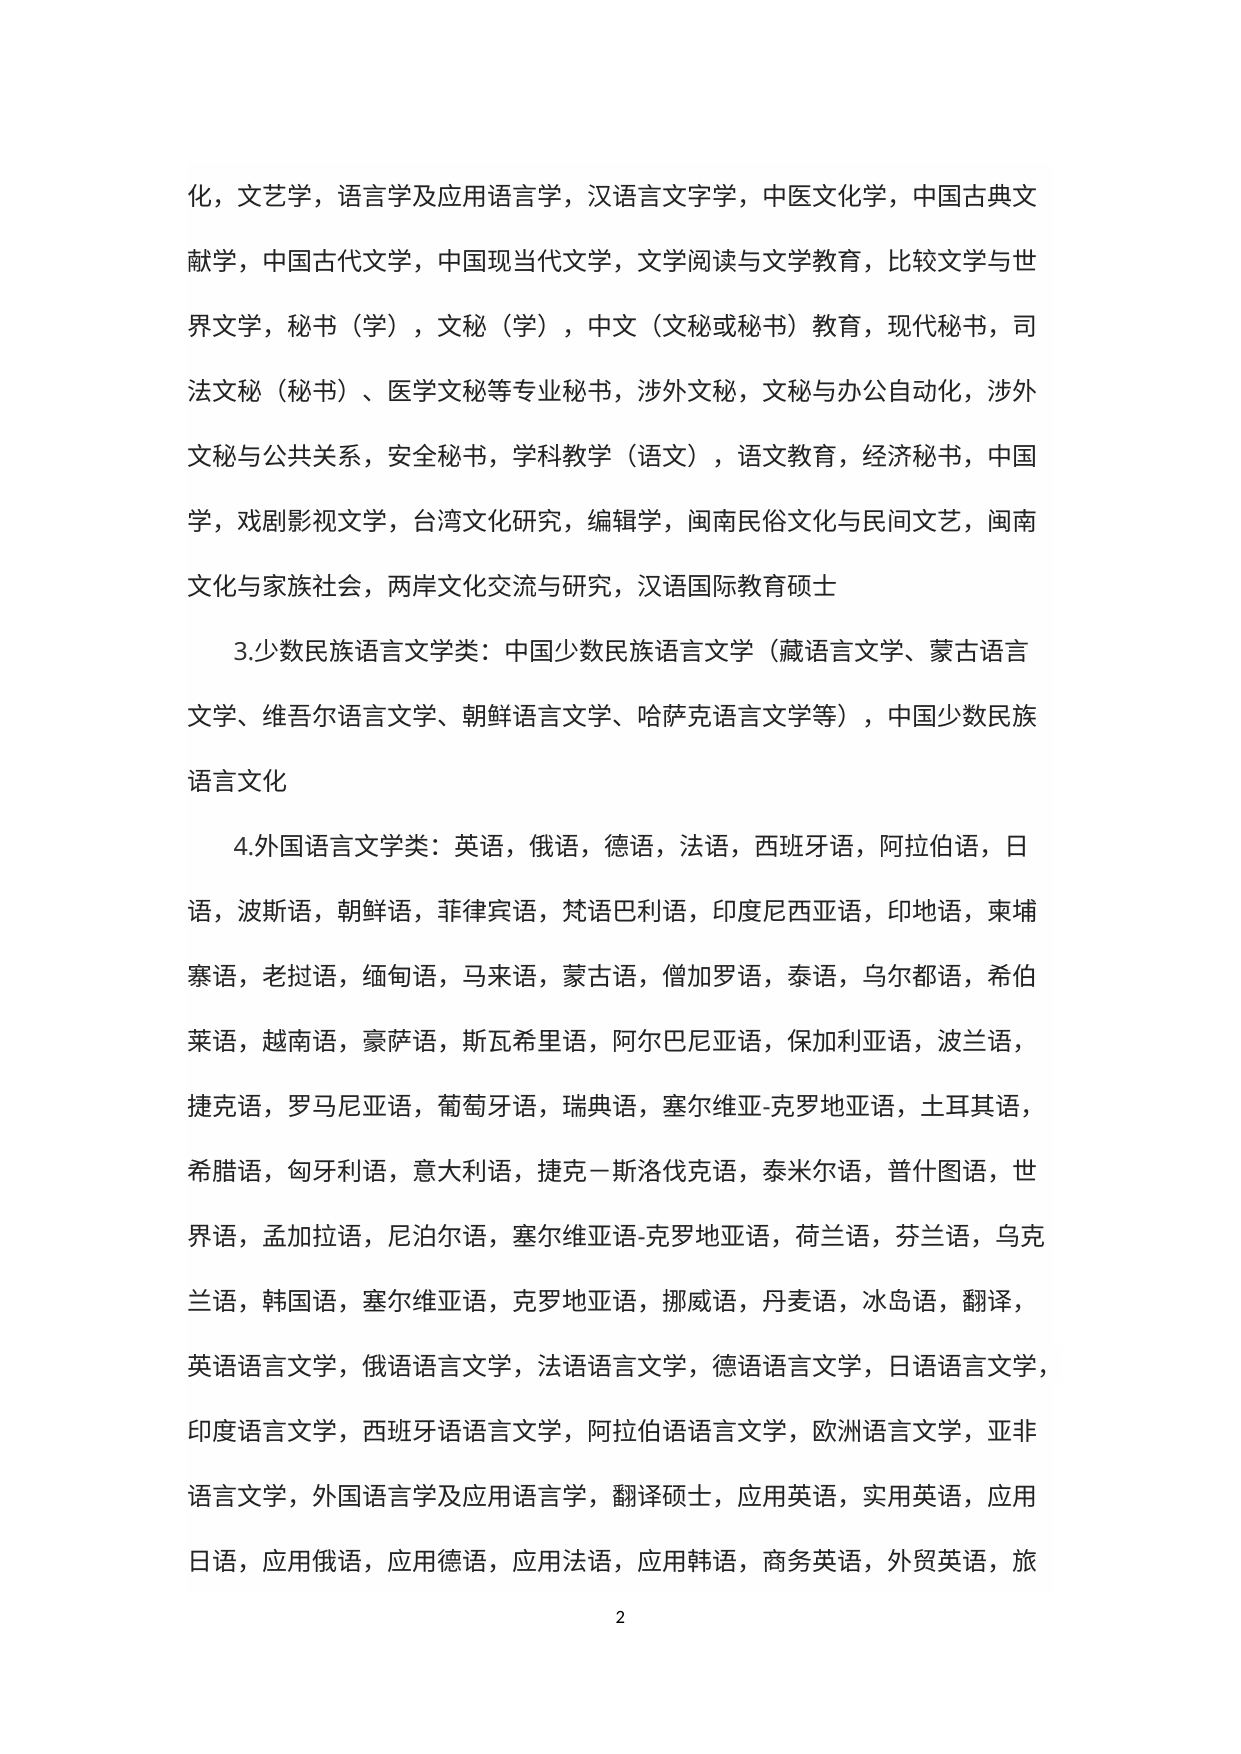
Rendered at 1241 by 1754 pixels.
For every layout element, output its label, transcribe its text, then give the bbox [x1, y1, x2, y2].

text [187, 162, 1053, 617]
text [187, 812, 1053, 1592]
text 3.少数民族语言文学类：中国少数民族语言文学（藏语言文学、蒙古语言文学、维吾尔语言文学、朝鲜语言文学、哈萨克语言文学等），中国少数民族语言文化 [187, 617, 1053, 812]
